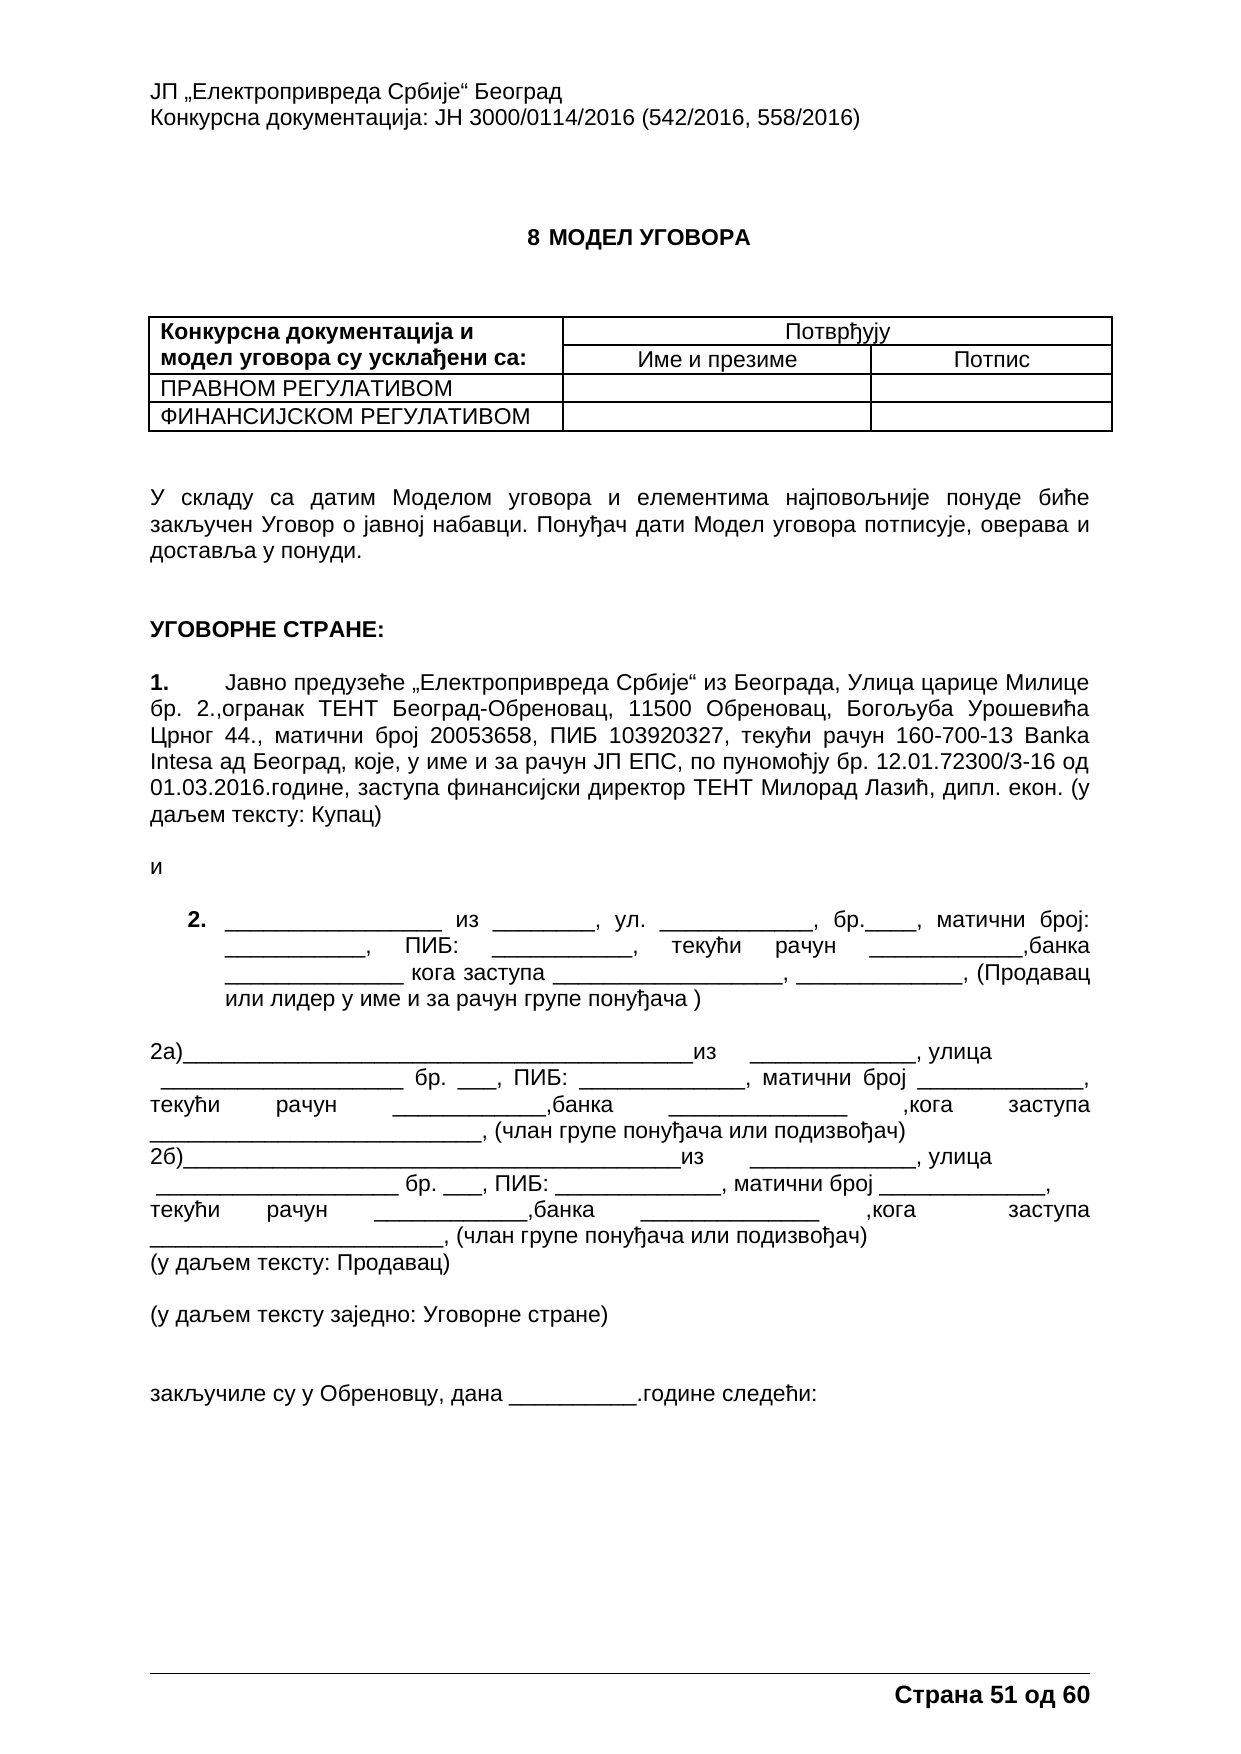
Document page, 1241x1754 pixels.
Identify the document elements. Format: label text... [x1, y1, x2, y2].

table_cell Име и презиме [564, 346, 870, 373]
text текући рачун ____________,банка ______________ ,кога заступа _______________________, (члан групе понуђача или подизвођач) [150, 1196, 1090, 1249]
table_cell [872, 403, 1111, 429]
text (у даљем тексту: Продавац) [150, 1249, 1090, 1275]
table_header Конкурсна документација и модел уговора су усклађени са: [150, 318, 562, 373]
table_cell [564, 403, 870, 429]
text ___________________ бр. ___, ПИБ: _____________, матични број _____________, текући рачун ____________,банка ______________ ,кога заступа __________________________, (члан групе понуђача или подизвођач) [150, 1064, 1090, 1143]
list _________________ из ________, ул. ____________, бр.____, матични број: ___________, ПИБ: ___________, текући рачун ____________,банка ______________ кога заступа __________________, _____________, (Продавац или лидер у име и за рачун групе понуђача ) [187, 906, 1090, 1011]
text 2а)________________________________________из _____________, улица [150, 1038, 1090, 1064]
table_cell Потпис [872, 346, 1111, 373]
text (у даљем тексту заједно: Уговорне стране) [150, 1301, 1090, 1328]
list Јавно предузеће „Електропривреда Србије“ из Београда, Улица царице Милице бр. 2.,огранак ТЕНТ Београд-Обреновац, 11500 Обреновац, Богољуба Урошевића Црног 44., матични број 20053658, ПИБ 103920327, текући рачун 160-700-13 Banka Intesа ад Београд, које, у име и за рачун ЈП ЕПС, по пуномоћју бр. 12.01.72300/3-16 од 01.03.2016.године, заступа финансијски директор ТЕНТ Милорад Лазић, дипл. екон. (у даљем тексту: Купац) [150, 669, 1090, 827]
list МОДЕЛ УГОВОРА [187, 224, 1090, 251]
text ___________________ бр. ___, ПИБ: _____________, матични број _____________, [150, 1169, 1090, 1196]
table_header Потврђују [564, 318, 1111, 344]
text и [150, 853, 1090, 880]
text закључиле су у Обреновцу, дана __________.године следећи: [150, 1380, 1090, 1407]
table_cell [872, 375, 1111, 401]
text У складу са датим Моделом уговора и елементима најповољније понуде биће закључен Уговор о јавној набавци. Понуђач дати Модел уговора потписује, оверава и доставља у понуди. [150, 484, 1090, 563]
table_cell ФИНАНСИЈСКОМ РЕГУЛАТИВОМ [150, 403, 562, 429]
table_cell [564, 375, 870, 401]
text 2б)_______________________________________из _____________, улица [150, 1143, 1090, 1169]
text УГОВОРНЕ СТРАНЕ: [150, 616, 1090, 642]
table_cell ПРАВНОМ РЕГУЛАТИВОМ [150, 375, 562, 401]
